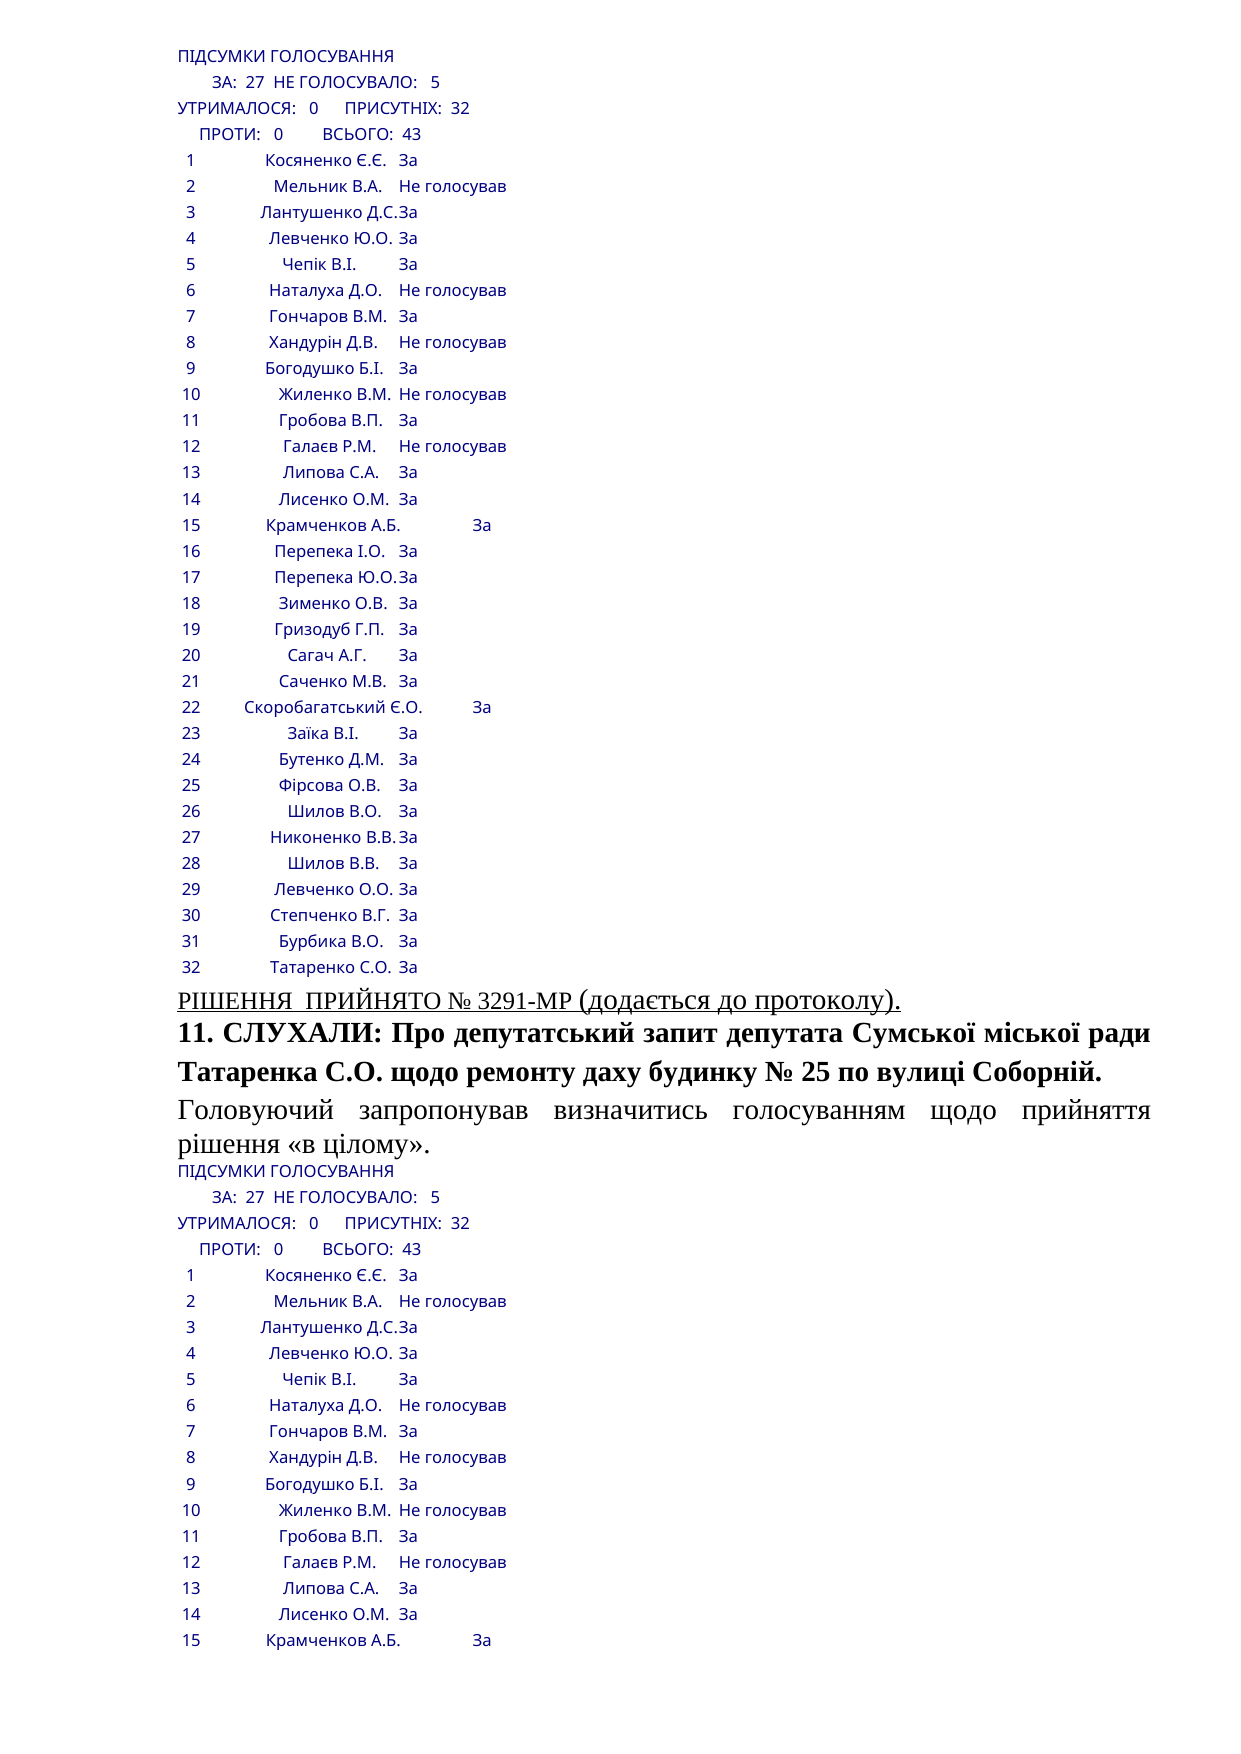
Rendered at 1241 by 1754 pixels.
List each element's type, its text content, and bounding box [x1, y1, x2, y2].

text 13 Липова С.А. За [177, 461, 1152, 484]
text 1 Косяненко Є.Є. За [177, 1264, 1152, 1286]
text 28 Шилов В.В. За [177, 852, 1152, 874]
text 27 Никоненко В.В. За [177, 826, 1152, 848]
text 15 Крамченков А.Б. За [177, 1628, 1152, 1651]
text 12 Галаєв Р.М. Не голосував [177, 1550, 1152, 1573]
text 17 Перепека Ю.О. За [177, 565, 1152, 588]
text Головуючий запропонував визначитись голосуванням щодо прийняття рішення «в цілому». [177, 1092, 1152, 1159]
text 1 Косяненко Є.Є. За [177, 148, 1152, 171]
text 8 Хандурін Д.В. Не голосував [177, 1446, 1152, 1469]
text 2 Мельник В.А. Не голосував [177, 1290, 1152, 1312]
text 24 Бутенко Д.М. За [177, 747, 1152, 770]
text 19 Гризодуб Г.П. За [177, 617, 1152, 640]
text 22 Скоробагатський Є.О. За [177, 695, 1152, 718]
text 20 Сагач А.Г. За [177, 643, 1152, 666]
text 11 Гробова В.П. За [177, 409, 1152, 432]
text 32 Татаренко С.О. За [177, 956, 1152, 978]
text 11. СЛУХАЛИ: Про депутатський запит депутата Сумської міської ради Татаренка С.О. щодо ремонту даху будинку № 25 по вулиці Соборній. [177, 1015, 1152, 1087]
text 9 Богодушко Б.І. За [177, 357, 1152, 379]
text ПРОТИ: 0 ВСЬОГО: 43 [177, 122, 1152, 145]
text 4 Левченко Ю.О. За [177, 227, 1152, 249]
text 6 Наталуха Д.О. Не голосував [177, 279, 1152, 301]
text УТРИМАЛОСЯ: 0 ПРИСУТНІХ: 32 [177, 1212, 1152, 1234]
text 6 Наталуха Д.О. Не голосував [177, 1394, 1152, 1417]
text ПІДСУМКИ ГОЛОСУВАННЯ [177, 44, 1152, 67]
text РІШЕННЯ ПРИЙНЯТО № 3291-МР (додається до протоколу). [177, 982, 1152, 1015]
text 18 Зименко О.В. За [177, 591, 1152, 614]
text 13 Липова С.А. За [177, 1576, 1152, 1599]
text 14 Лисенко О.М. За [177, 487, 1152, 510]
text 15 Крамченков А.Б. За [177, 513, 1152, 536]
text 10 Жиленко В.М. Не голосував [177, 1498, 1152, 1521]
text 25 Фірсова О.В. За [177, 773, 1152, 796]
text 4 Левченко Ю.О. За [177, 1342, 1152, 1364]
text УТРИМАЛОСЯ: 0 ПРИСУТНІХ: 32 [177, 96, 1152, 119]
text ЗА: 27 НЕ ГОЛОСУВАЛО: 5 [177, 70, 1152, 93]
text 8 Хандурін Д.В. Не голосував [177, 331, 1152, 353]
text 30 Степченко В.Г. За [177, 904, 1152, 926]
text 2 Мельник В.А. Не голосував [177, 174, 1152, 197]
text 5 Чепік В.І. За [177, 253, 1152, 275]
text 12 Галаєв Р.М. Не голосував [177, 435, 1152, 458]
text 7 Гончаров В.М. За [177, 1420, 1152, 1443]
text 14 Лисенко О.М. За [177, 1602, 1152, 1625]
text ЗА: 27 НЕ ГОЛОСУВАЛО: 5 [177, 1186, 1152, 1208]
text 10 Жиленко В.М. Не голосував [177, 383, 1152, 406]
text 5 Чепік В.І. За [177, 1368, 1152, 1391]
text 31 Бурбика В.О. За [177, 930, 1152, 952]
text 26 Шилов В.О. За [177, 799, 1152, 822]
text 21 Саченко М.В. За [177, 669, 1152, 692]
text 11 Гробова В.П. За [177, 1524, 1152, 1547]
text 16 Перепека І.О. За [177, 539, 1152, 562]
text 3 Лантушенко Д.С. За [177, 201, 1152, 223]
text 23 Заїка В.І. За [177, 721, 1152, 744]
text 9 Богодушко Б.І. За [177, 1472, 1152, 1495]
text 29 Левченко О.О. За [177, 878, 1152, 900]
text ПІДСУМКИ ГОЛОСУВАННЯ [177, 1159, 1152, 1182]
text 7 Гончаров В.М. За [177, 305, 1152, 327]
text 3 Лантушенко Д.С. За [177, 1316, 1152, 1338]
text ПРОТИ: 0 ВСЬОГО: 43 [177, 1238, 1152, 1260]
